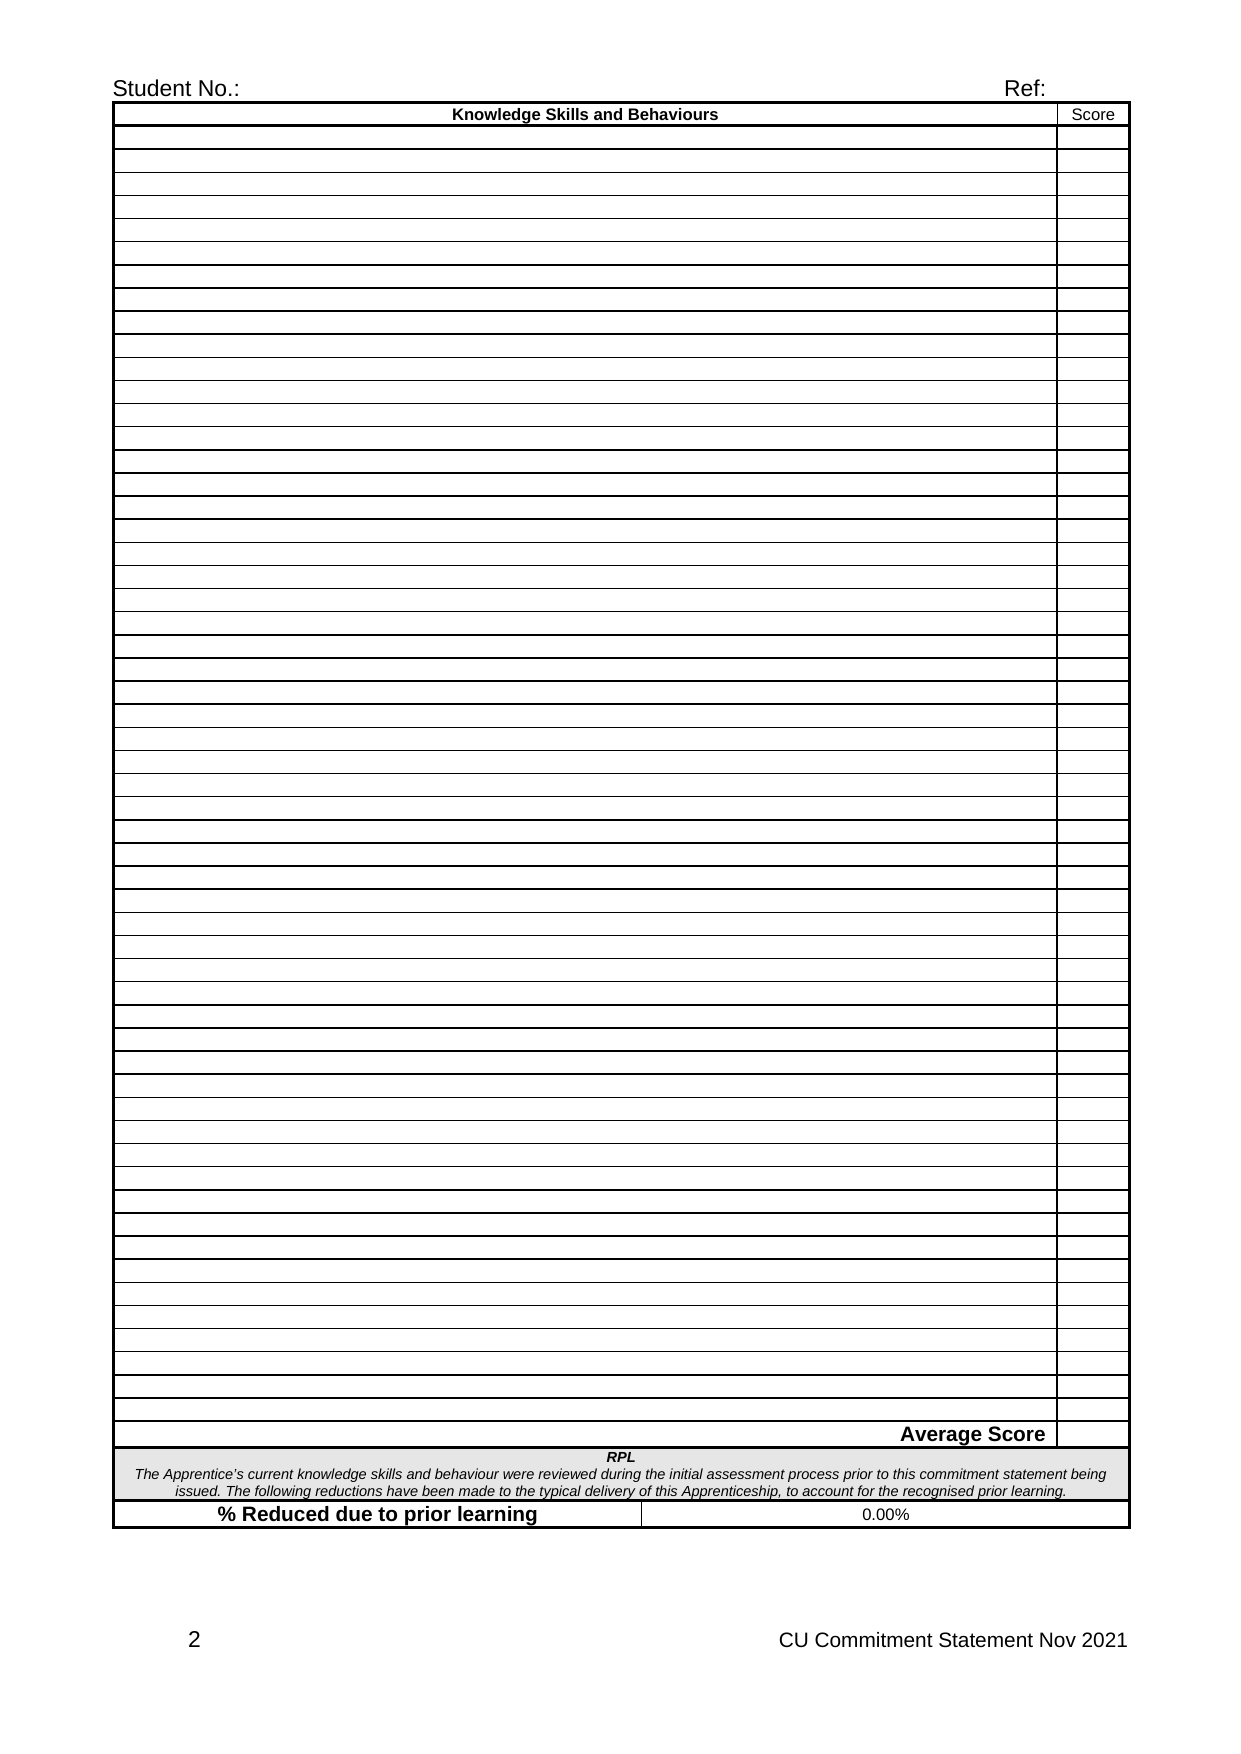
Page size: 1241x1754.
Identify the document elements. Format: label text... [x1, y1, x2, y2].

table_cell [115, 474, 1056, 495]
table_cell [115, 659, 1056, 680]
table_cell Average Score [115, 1422, 1056, 1446]
table_cell [115, 612, 1056, 634]
table_cell [115, 1052, 1056, 1073]
table_cell [115, 1006, 1056, 1027]
table_cell [1058, 612, 1128, 634]
table_cell [115, 1306, 1056, 1328]
table_cell [1058, 728, 1128, 749]
table_cell [1058, 705, 1128, 726]
table_cell [1058, 543, 1128, 564]
table_cell [1058, 1352, 1128, 1374]
table_cell [1058, 936, 1128, 958]
table_cell [1058, 1167, 1128, 1189]
table_cell [1058, 1422, 1128, 1446]
table_cell [1058, 358, 1128, 379]
table_cell [1058, 821, 1128, 842]
table_cell [1058, 335, 1128, 356]
table_cell [115, 774, 1056, 796]
table_cell [1058, 173, 1128, 194]
table_cell [115, 1260, 1056, 1281]
table_cell [1058, 1260, 1128, 1281]
table_cell [115, 381, 1056, 403]
table_cell [1058, 312, 1128, 333]
table_cell [115, 867, 1056, 888]
table_cell [115, 1376, 1056, 1397]
table_cell [115, 728, 1056, 749]
table_cell [115, 497, 1056, 518]
table_cell [1058, 682, 1128, 703]
table_cell [115, 1237, 1056, 1258]
table_cell [1058, 497, 1128, 518]
table_cell [115, 242, 1056, 264]
table_cell [115, 520, 1056, 541]
table_cell [115, 890, 1056, 911]
table_cell [1058, 1237, 1128, 1258]
table_cell [1058, 520, 1128, 541]
table_cell [1058, 1306, 1128, 1328]
table_cell [115, 589, 1056, 611]
table_cell [115, 705, 1056, 726]
table_cell [1058, 1283, 1128, 1304]
table_cell [115, 266, 1056, 287]
table_cell [115, 1283, 1056, 1304]
table_cell [1058, 566, 1128, 588]
table_cell Knowledge Skills and Behaviours [115, 104, 1057, 124]
table_cell [1058, 219, 1128, 241]
table_cell [1058, 381, 1128, 403]
table_cell [115, 1329, 1056, 1351]
table_cell RPL The Apprentice’s current knowledge skills and behaviour were reviewed during the initial assessment process prior to this commitment statement being issued. The following reductions have been made to the typical delivery of this Apprenticeship, to account for the recognised prior learning. [115, 1449, 1128, 1499]
table_cell [115, 1214, 1056, 1235]
table_cell [115, 404, 1056, 426]
table_cell [1058, 1144, 1128, 1166]
table_cell [1058, 751, 1128, 773]
table_cell [1058, 636, 1128, 657]
table_cell [1058, 1075, 1128, 1096]
table_cell [1058, 266, 1128, 287]
table_cell [115, 173, 1056, 194]
table_cell [115, 797, 1056, 819]
table_cell [1058, 242, 1128, 264]
table_cell [115, 196, 1056, 218]
table_cell [115, 982, 1056, 1004]
table_cell [1058, 659, 1128, 680]
table_cell [1058, 867, 1128, 888]
table_cell [1058, 1121, 1128, 1143]
table_cell [1058, 1006, 1128, 1027]
table_cell [115, 751, 1056, 773]
table_cell [1058, 1098, 1128, 1119]
table_cell [1058, 474, 1128, 495]
table_cell [1058, 982, 1128, 1004]
table_cell [115, 543, 1056, 564]
table_cell [1058, 844, 1128, 865]
table_cell [115, 358, 1056, 379]
table_cell [115, 150, 1056, 171]
table_cell [115, 682, 1056, 703]
table_cell [1058, 451, 1128, 472]
table_cell [115, 289, 1056, 310]
table_cell [115, 335, 1056, 356]
table_cell [1058, 404, 1128, 426]
table_cell [115, 1098, 1056, 1119]
table_cell [1058, 797, 1128, 819]
table_cell [1058, 289, 1128, 310]
table_cell [115, 566, 1056, 588]
table_cell [115, 1029, 1056, 1050]
table_cell [1058, 1329, 1128, 1351]
table_cell [115, 1144, 1056, 1166]
table_cell [1058, 127, 1128, 148]
table_cell [115, 1399, 1056, 1420]
table_cell [115, 821, 1056, 842]
table_cell [115, 312, 1056, 333]
table_cell [115, 1121, 1056, 1143]
table_cell [115, 1167, 1056, 1189]
table_cell [1058, 774, 1128, 796]
table_cell [115, 219, 1056, 241]
table_cell [115, 427, 1056, 449]
table_cell [1058, 959, 1128, 981]
table_cell [1058, 150, 1128, 171]
table_cell [1058, 1052, 1128, 1073]
table_cell [1058, 1029, 1128, 1050]
table_cell [1058, 913, 1128, 934]
table_cell [115, 913, 1056, 934]
table_cell 0.00% [642, 1502, 1128, 1526]
table_cell [1058, 1214, 1128, 1235]
table_cell [1058, 1376, 1128, 1397]
table_cell [1058, 589, 1128, 611]
table_cell [1058, 1191, 1128, 1212]
table_cell [1058, 196, 1128, 218]
table_cell [1058, 890, 1128, 911]
table_cell [115, 1352, 1056, 1374]
table_cell Score [1058, 104, 1128, 124]
table_cell [1058, 1399, 1128, 1420]
table_cell [115, 959, 1056, 981]
table_cell [115, 1075, 1056, 1096]
table_cell [115, 636, 1056, 657]
table_cell [115, 127, 1056, 148]
table_cell [115, 451, 1056, 472]
table_cell [115, 844, 1056, 865]
table_cell [115, 1191, 1056, 1212]
table_cell [1058, 427, 1128, 449]
table_cell [115, 936, 1056, 958]
table_cell % Reduced due to prior learning [115, 1502, 641, 1526]
